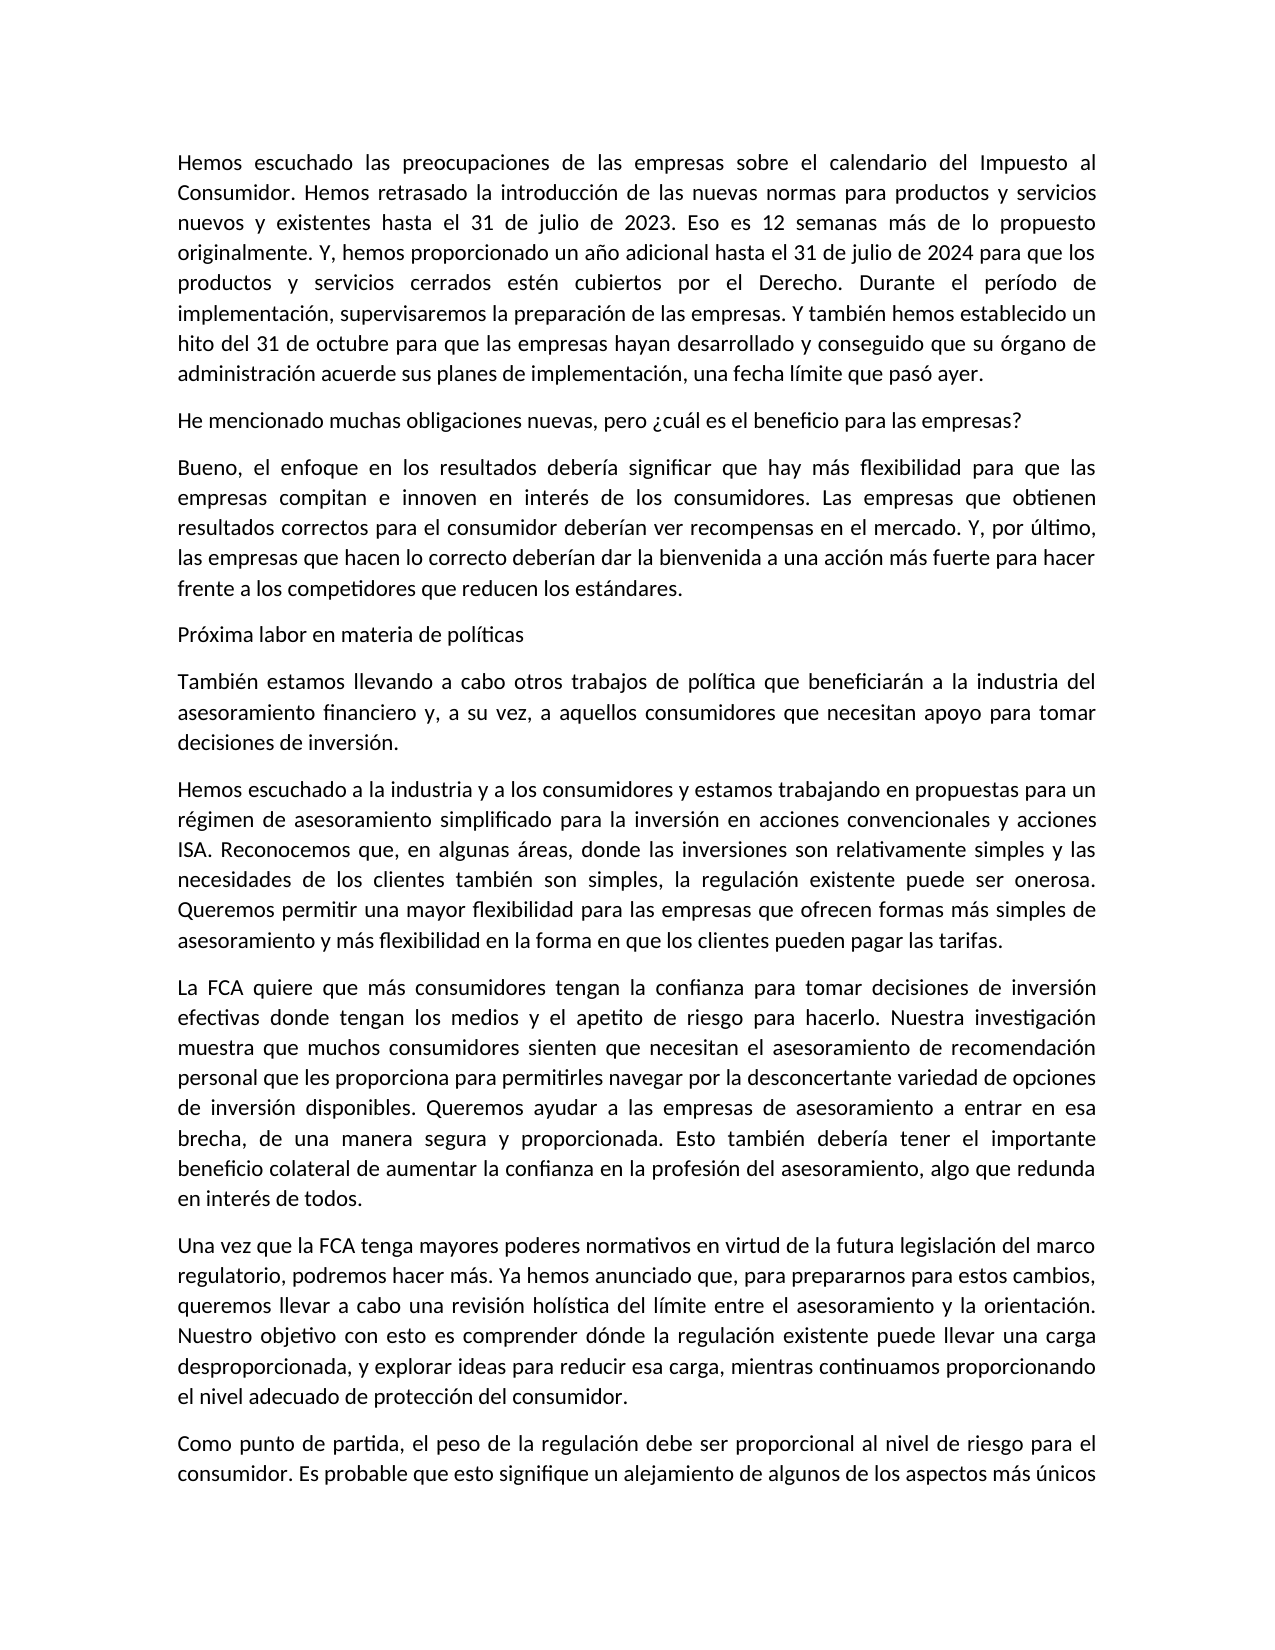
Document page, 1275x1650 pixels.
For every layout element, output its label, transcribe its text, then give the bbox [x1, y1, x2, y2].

text Hemos escuchado a la industria y a los consumidores y estamos trabajando en propuestas para un régimen de asesoramiento simplificado para la inversión en acciones convencionales y acciones ISA. Reconocemos que, en algunas áreas, donde las inversiones son relativamente simples y las necesidades de los clientes también son simples, la regulación existente puede ser onerosa. Queremos permitir una mayor flexibilidad para las empresas que ofrecen formas más simples de asesoramiento y más flexibilidad en la forma en que los clientes pueden pagar las tarifas. [177, 775, 1098, 954]
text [177, 1429, 1098, 1487]
text También estamos llevando a cabo otros trabajos de política que beneficiarán a la industria del asesoramiento financiero y, a su vez, a aquellos consumidores que necesitan apoyo para tomar decisiones de inversión. [177, 667, 1098, 756]
text Próxima labor en materia de políticas [177, 621, 1098, 648]
text Hemos escuchado las preocupaciones de las empresas sobre el calendario del Impuesto al Consumidor. Hemos retrasado la introducción de las nuevas normas para productos y servicios nuevos y existentes hasta el 31 de julio de 2023. Eso es 12 semanas más de lo propuesto originalmente. Y, hemos proporcionado un año adicional hasta el 31 de julio de 2024 para que los productos y servicios cerrados estén cubiertos por el Derecho. Durante el período de implementación, supervisaremos la preparación de las empresas. Y también hemos establecido un hito del 31 de octubre para que las empresas hayan desarrollado y conseguido que su órgano de administración acuerde sus planes de implementación, una fecha límite que pasó ayer. [177, 148, 1098, 387]
text La FCA quiere que más consumidores tengan la confianza para tomar decisiones de inversión efectivas donde tengan los medios y el apetito de riesgo para hacerlo. Nuestra investigación muestra que muchos consumidores sienten que necesitan el asesoramiento de recomendación personal que les proporciona para permitirles navegar por la desconcertante variedad de opciones de inversión disponibles. Queremos ayudar a las empresas de asesoramiento a entrar en esa brecha, de una manera segura y proporcionada. Esto también debería tener el importante beneficio colateral de aumentar la confianza en la profesión del asesoramiento, algo que redunda en interés de todos. [177, 973, 1098, 1212]
text He mencionado muchas obligaciones nuevas, pero ¿cuál es el beneficio para las empresas? [177, 406, 1098, 434]
text Bueno, el enfoque en los resultados debería significar que hay más flexibilidad para que las empresas compitan e innoven en interés de los consumidores. Las empresas que obtienen resultados correctos para el consumidor deberían ver recompensas en el mercado. Y, por último, las empresas que hacen lo correcto deberían dar la bienvenida a una acción más fuerte para hacer frente a los competidores que reducen los estándares. [177, 453, 1098, 602]
text Una vez que la FCA tenga mayores poderes normativos en virtud de la futura legislación del marco regulatorio, podremos hacer más. Ya hemos anunciado que, para prepararnos para estos cambios, queremos llevar a cabo una revisión holística del límite entre el asesoramiento y la orientación. Nuestro objetivo con esto es comprender dónde la regulación existente puede llevar una carga desproporcionada, y explorar ideas para reducir esa carga, mientras continuamos proporcionando el nivel adecuado de protección del consumidor. [177, 1231, 1098, 1410]
